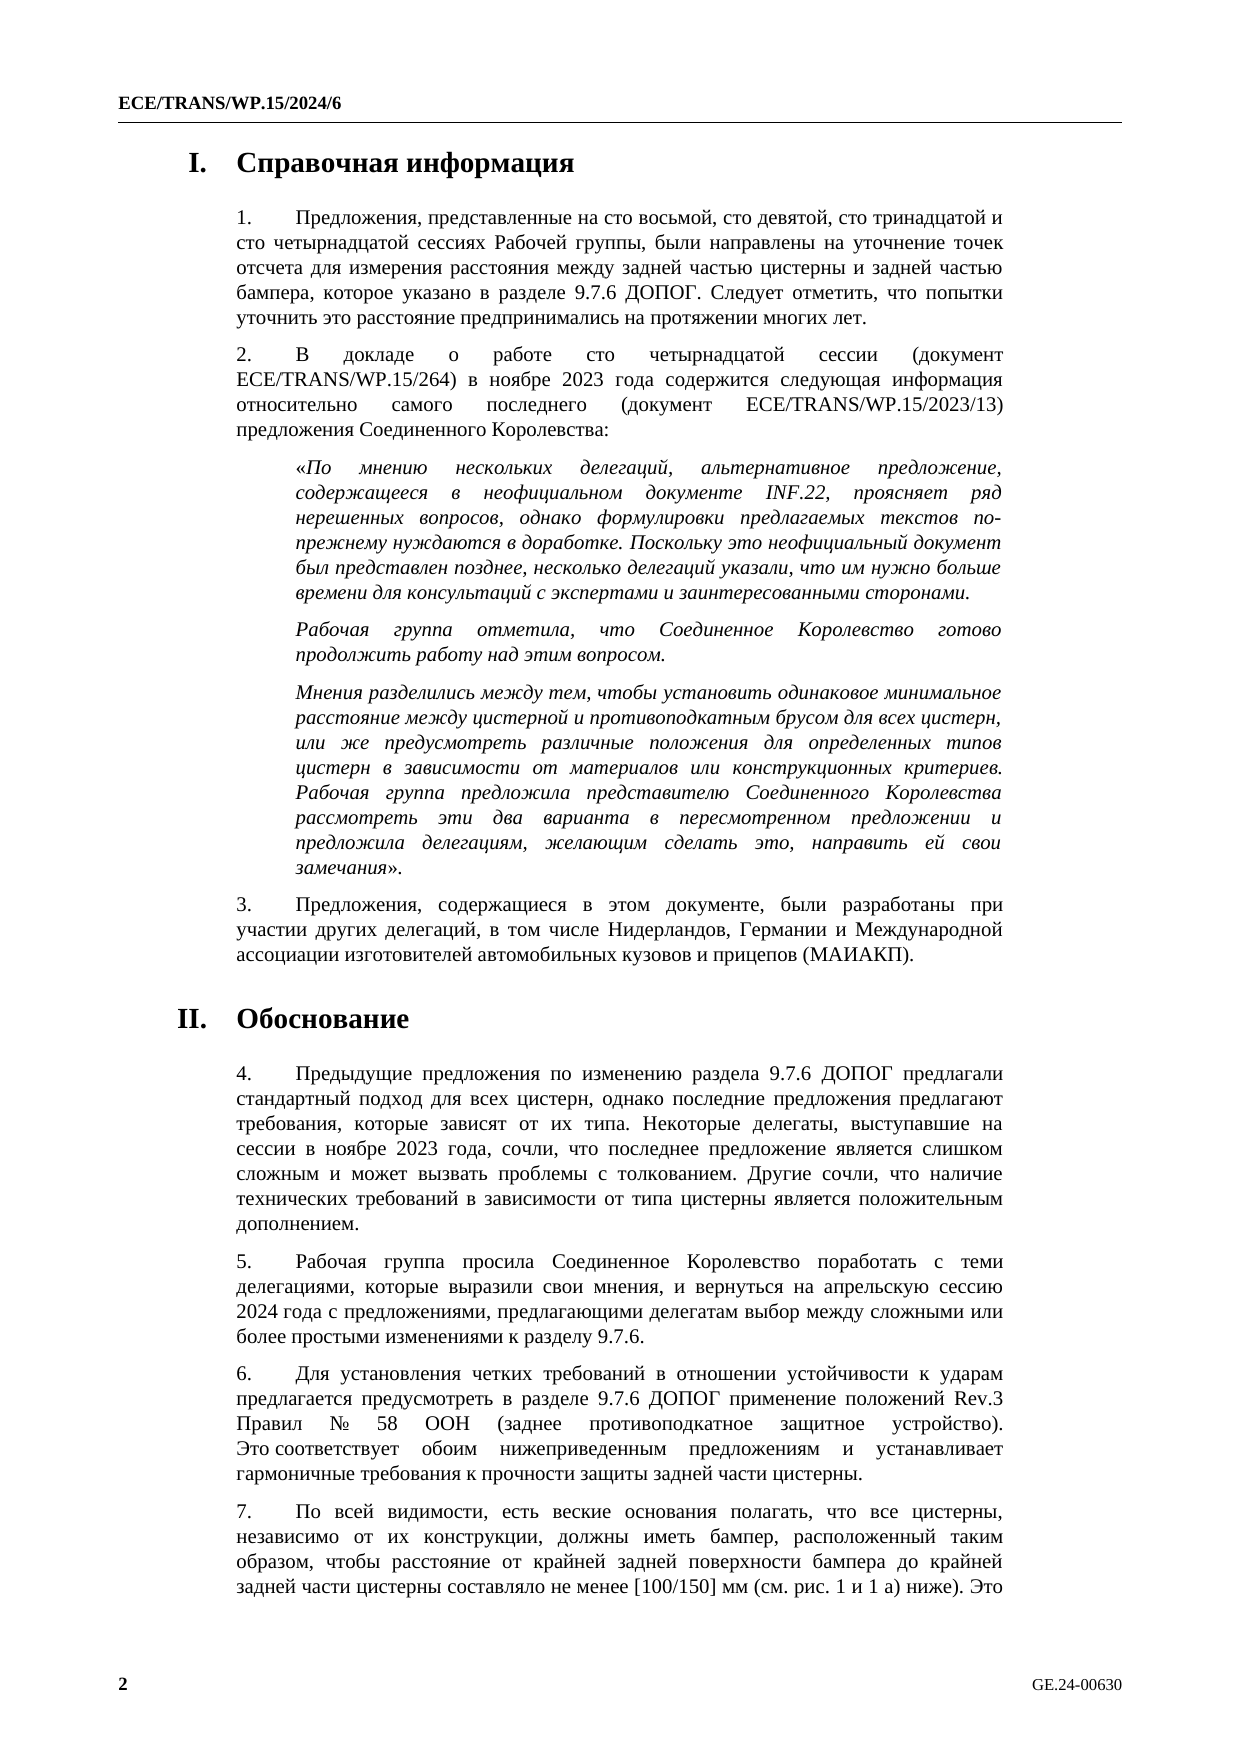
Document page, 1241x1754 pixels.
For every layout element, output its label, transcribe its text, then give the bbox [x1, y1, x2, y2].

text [236, 1498, 1004, 1598]
text 5. Рабочая группа просила Соединенное Королевство поработать с теми делегациями, которые выразили свои мнения, и вернуться на апрельскую сессию 2024 года с предложениями, предлагающими делегатам выбор между сложными или более простыми изменениями к разделу 9.7.6. [236, 1248, 1004, 1348]
text 4. Предыдущие предложения по изменению раздела 9.7.6 ДОПОГ предлагали стандартный подход для всех цистерн, однако последние предложения предлагают требования, которые зависят от их типа. Некоторые делегаты, выступавшие на сессии в ноябре 2023 года, сочли, что последнее предложение является слишком сложным и может вызвать проблемы с толкованием. Другие сочли, что наличие технических требований в зависимости от типа цистерны является положительным дополнением. [236, 1060, 1004, 1235]
text Рабочая группа отметила, что Соединенное Королевство готово продолжить работу над этим вопросом. [295, 616, 1004, 666]
text 2. В докладе о работе сто четырнадцатой сессии (документ ECE/TRANS/WP.15/264) в ноябре 2023 года содержится следующая информация относительно самого последнего (документ ECE/TRANS/WP.15/2023/13) предложения Соединенного Королевства: [236, 341, 1004, 441]
text 1. Предложения, представленные на сто восьмой, сто девятой, сто тринадцатой и сто четырнадцатой сессиях Рабочей группы, были направлены на уточнение точек отсчета для измерения расстояния между задней частью цистерны и задней частью бампера, которое указано в разделе 9.7.6 ДОПОГ. Следует отметить, что попытки уточнить это расстояние предпринимались на протяжении многих лет. [236, 204, 1004, 329]
text II. Обоснование [118, 1004, 1004, 1035]
text «По мнению нескольких делегаций, альтернативное предложение, содержащееся в неофициальном документе INF.22, проясняет ряд нерешенных вопросов, однако формулировки предлагаемых текстов по-прежнему нуждаются в доработке. Поскольку это неофициальный документ был представлен позднее, несколько делегаций указали, что им нужно больше времени для консультаций с экспертами и заинтересованными сторонами. [295, 454, 1004, 604]
text I. Справочная информация [118, 148, 1004, 179]
text Мнения разделились между тем, чтобы установить одинаковое минимальное расстояние между цистерной и противоподкатным брусом для всех цистерн, или же предусмотреть различные положения для определенных типов цистерн в зависимости от материалов или конструкционных критериев. Рабочая группа предложила представителю Соединенного Королевства рассмотреть эти два варианта в пересмотренном предложении и предложила делегациям, желающим сделать это, направить ей свои замечания». [295, 679, 1004, 879]
text 3. Предложения, содержащиеся в этом документе, были разработаны при участии других делегаций, в том числе Нидерландов, Германии и Международной ассоциации изготовителей автомобильных кузовов и прицепов (МАИАКП). [236, 891, 1004, 966]
text 6. Для установления четких требований в отношении устойчивости к ударам предлагается предусмотреть в разделе 9.7.6 ДОПОГ применение положений Rev.3 Правил № 58 ООН (заднее противоподкатное защитное устройство). Это соответствует обоим нижеприведенным предложениям и устанавливает гармоничные требования к прочности защиты задней части цистерны. [236, 1360, 1004, 1485]
